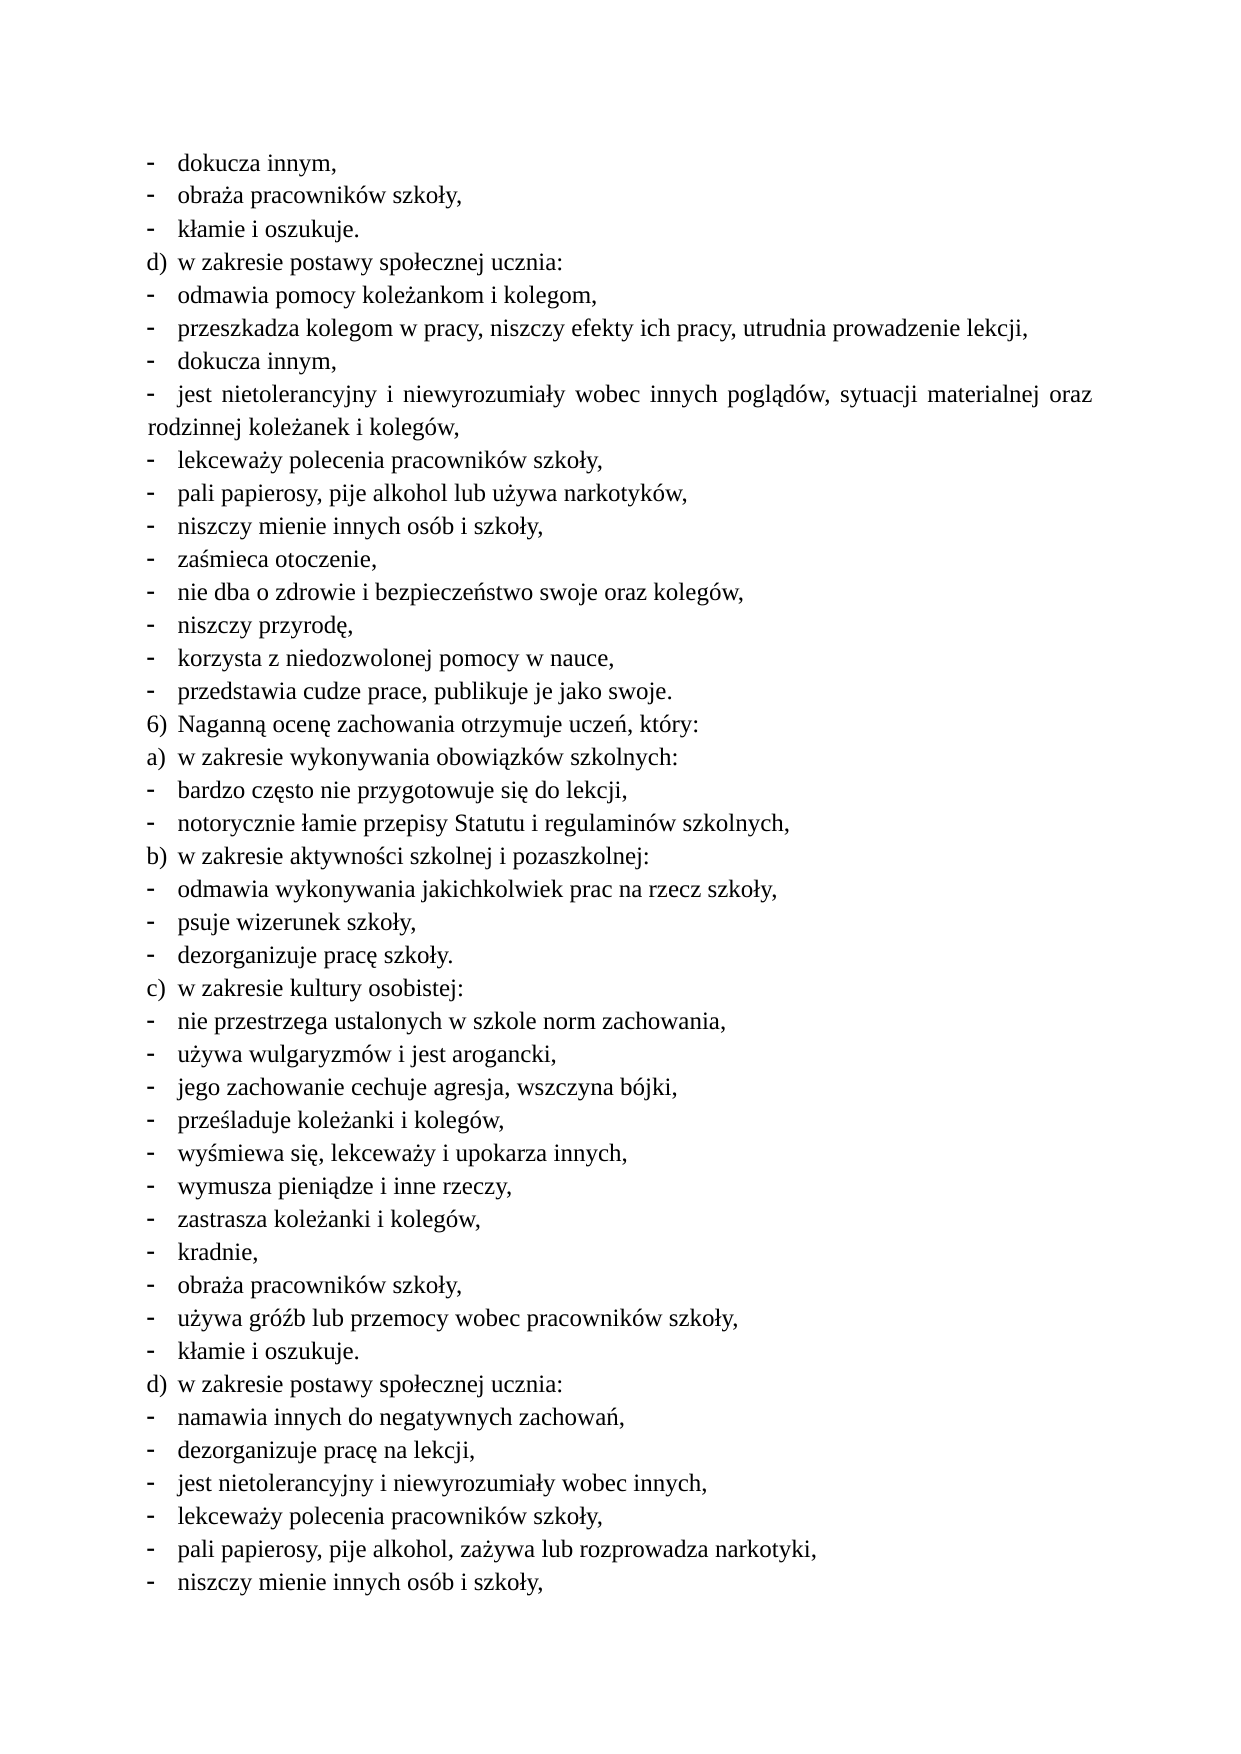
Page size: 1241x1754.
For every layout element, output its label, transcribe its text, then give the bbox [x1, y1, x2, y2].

list pali papierosy, pije alkohol, zażywa lub rozprowadza narkotyki, [146, 1534, 1093, 1563]
list notorycznie łamie przepisy Statutu i regulaminów szkolnych, [146, 808, 1093, 837]
list niszczy przyrodę, [146, 610, 1093, 639]
list odmawia pomocy koleżankom i kolegom, [146, 280, 1093, 308]
list jest nietolerancyjny i niewyrozumiały wobec innych poglądów, sytuacji materialnej oraz rodzinnej koleżanek i kolegów, [146, 379, 1093, 441]
list jest nietolerancyjny i niewyrozumiały wobec innych, [146, 1468, 1093, 1497]
list nie przestrzega ustalonych w szkole norm zachowania, [146, 1006, 1093, 1035]
list używa wulgaryzmów i jest arogancki, [146, 1039, 1093, 1068]
list w zakresie postawy społecznej ucznia: [146, 1369, 1093, 1398]
list w zakresie kultury osobistej: [146, 973, 1093, 1002]
list przeszkadza kolegom w pracy, niszczy efekty ich pracy, utrudnia prowadzenie lekcji, [146, 313, 1093, 341]
list korzysta z niedozwolonej pomocy w nauce, [146, 643, 1093, 672]
list zaśmieca otoczenie, [146, 544, 1093, 573]
list dokucza innym, [146, 346, 1093, 374]
list w zakresie postawy społecznej ucznia: [146, 247, 1093, 275]
list prześladuje koleżanki i kolegów, [146, 1105, 1093, 1134]
list zastrasza koleżanki i kolegów, [146, 1204, 1093, 1233]
list psuje wizerunek szkoły, [146, 907, 1093, 936]
list kłamie i oszukuje. [146, 214, 1093, 242]
list Naganną ocenę zachowania otrzymuje uczeń, który: [146, 709, 1093, 738]
list dokucza innym, [146, 148, 1093, 176]
list bardzo często nie przygotowuje się do lekcji, [146, 775, 1093, 804]
list nie dba o zdrowie i bezpieczeństwo swoje oraz kolegów, [146, 577, 1093, 606]
list przedstawia cudze prace, publikuje je jako swoje. [146, 676, 1093, 705]
list niszczy mienie innych osób i szkoły, [146, 511, 1093, 539]
list odmawia wykonywania jakichkolwiek prac na rzecz szkoły, [146, 874, 1093, 903]
list lekceważy polecenia pracowników szkoły, [146, 445, 1093, 473]
list niszczy mienie innych osób i szkoły, [146, 1567, 1093, 1596]
list namawia innych do negatywnych zachowań, [146, 1402, 1093, 1431]
list dezorganizuje pracę szkoły. [146, 940, 1093, 969]
list wymusza pieniądze i inne rzeczy, [146, 1171, 1093, 1200]
list w zakresie aktywności szkolnej i pozaszkolnej: [146, 841, 1093, 870]
list lekceważy polecenia pracowników szkoły, [146, 1501, 1093, 1530]
list wyśmiewa się, lekceważy i upokarza innych, [146, 1138, 1093, 1167]
list kradnie, [146, 1237, 1093, 1266]
list pali papierosy, pije alkohol lub używa narkotyków, [146, 478, 1093, 507]
list używa gróźb lub przemocy wobec pracowników szkoły, [146, 1303, 1093, 1332]
list jego zachowanie cechuje agresja, wszczyna bójki, [146, 1072, 1093, 1101]
list w zakresie wykonywania obowiązków szkolnych: [146, 742, 1093, 771]
list kłamie i oszukuje. [146, 1336, 1093, 1365]
list dezorganizuje pracę na lekcji, [146, 1435, 1093, 1464]
list obraża pracowników szkoły, [146, 181, 1093, 209]
list obraża pracowników szkoły, [146, 1270, 1093, 1299]
